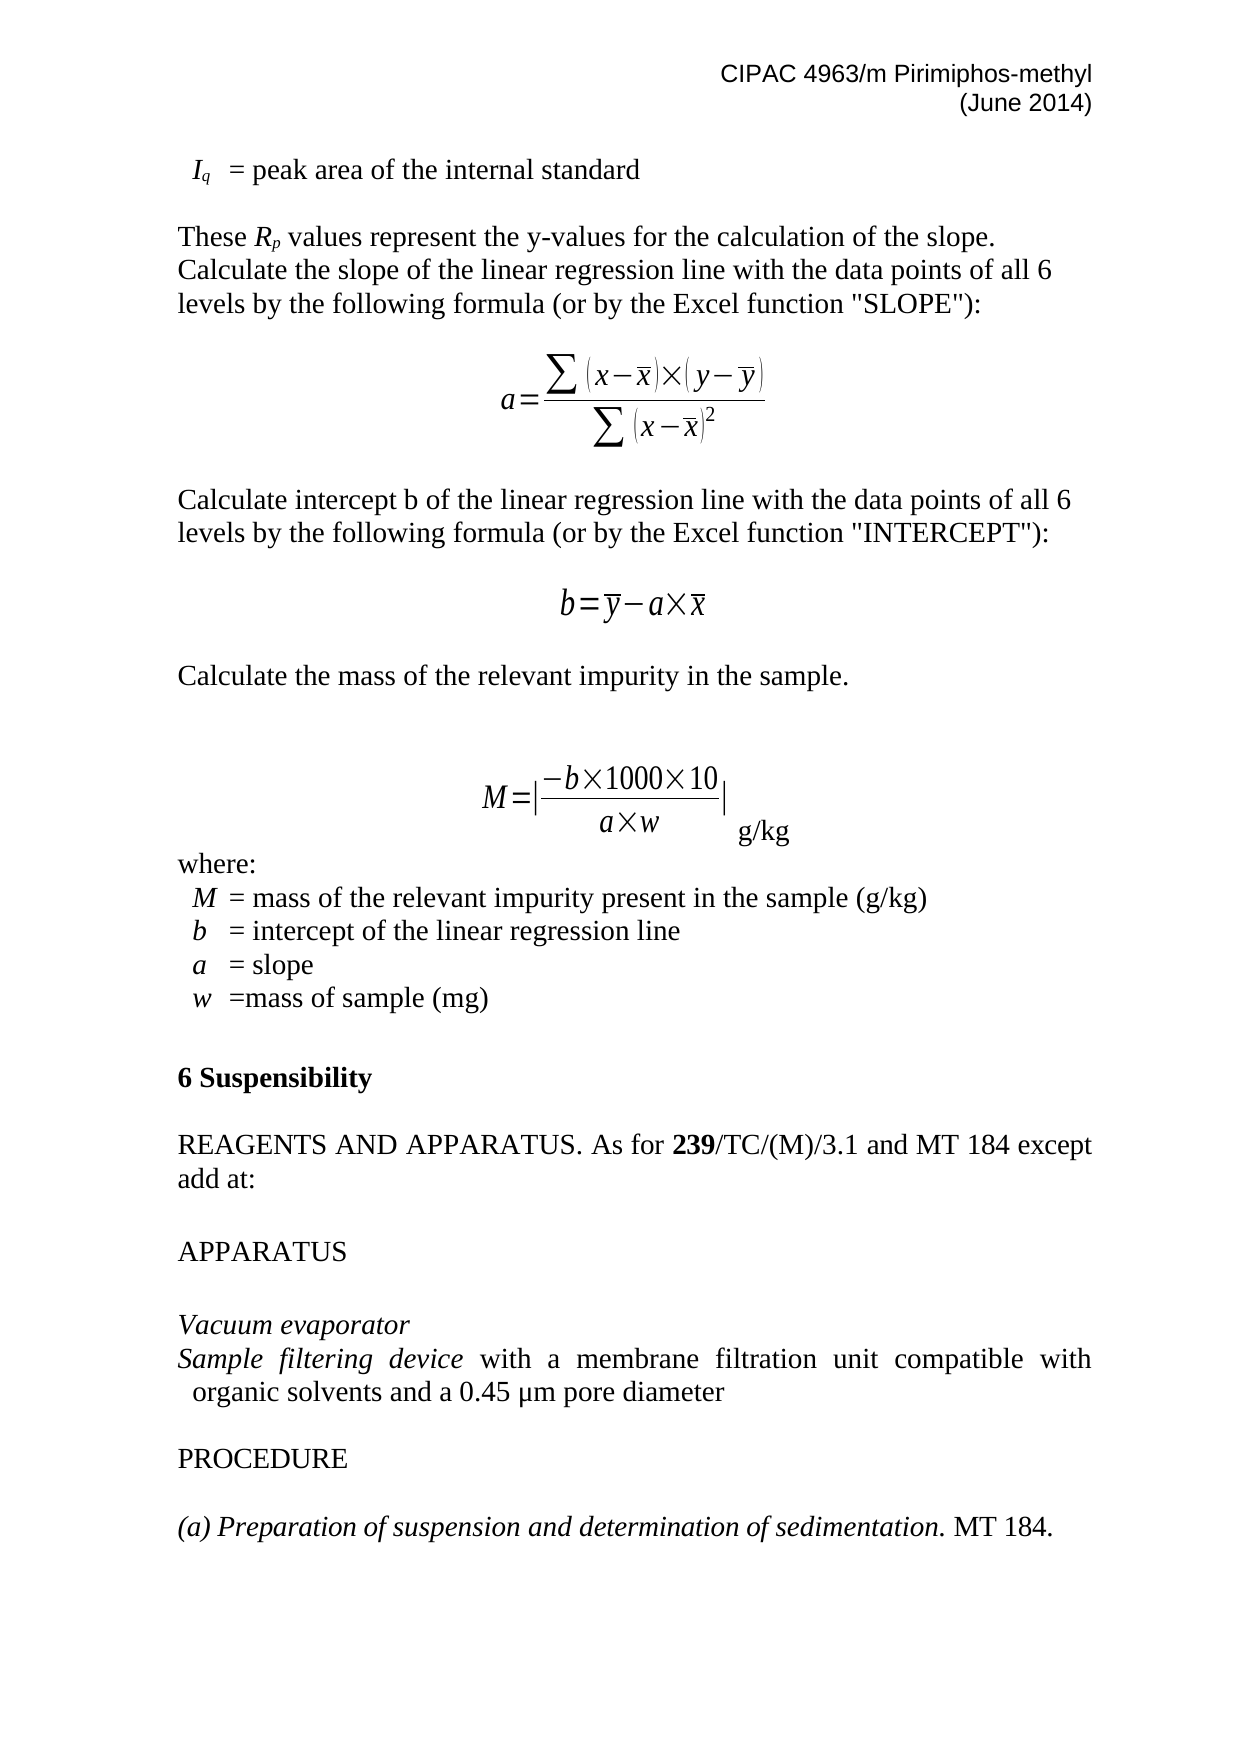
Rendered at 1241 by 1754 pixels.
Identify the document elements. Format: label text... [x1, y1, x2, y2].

text Iq = peak area of the internal standard [192, 152, 1092, 185]
text APPARATUS [177, 1234, 1092, 1268]
text w =mass of sample (mg) [192, 981, 1092, 1014]
text REAGENTS AND APPARATUS. As for 239/TC/(M)/3.1 and MT 184 except add at: [177, 1127, 1092, 1194]
text Calculate the mass of the relevant impurity in the sample. [177, 658, 1092, 692]
text Calculate intercept b of the linear regression line with the data points of all 6 levels by the following formula (or by the Excel function "INTERCEPT"): [177, 482, 1092, 549]
text (a) Preparation of suspension and determination of sedimentation. MT 184. [177, 1509, 1092, 1542]
text b = intercept of the linear regression line [192, 913, 1092, 947]
text Sample filtering device with a membrane filtration unit compatible with organic solvents and a 0.45 μm pore diameter [177, 1341, 1092, 1408]
text These Rp values represent the y-values for the calculation of the slope. [177, 219, 1092, 252]
text Vacuum evaporator [177, 1307, 1092, 1341]
text a = slope [192, 947, 1092, 981]
text PROCEDURE [177, 1442, 1092, 1475]
text where: [177, 846, 1092, 880]
text Calculate the slope of the linear regression line with the data points of all 6 levels by the following formula (or by the Excel function "SLOPE"): [177, 252, 1092, 319]
text M = mass of the relevant impurity present in the sample (g/kg) [192, 880, 1092, 913]
text 6 Suspensibility [177, 1060, 1092, 1094]
text g/kg [177, 759, 1092, 846]
